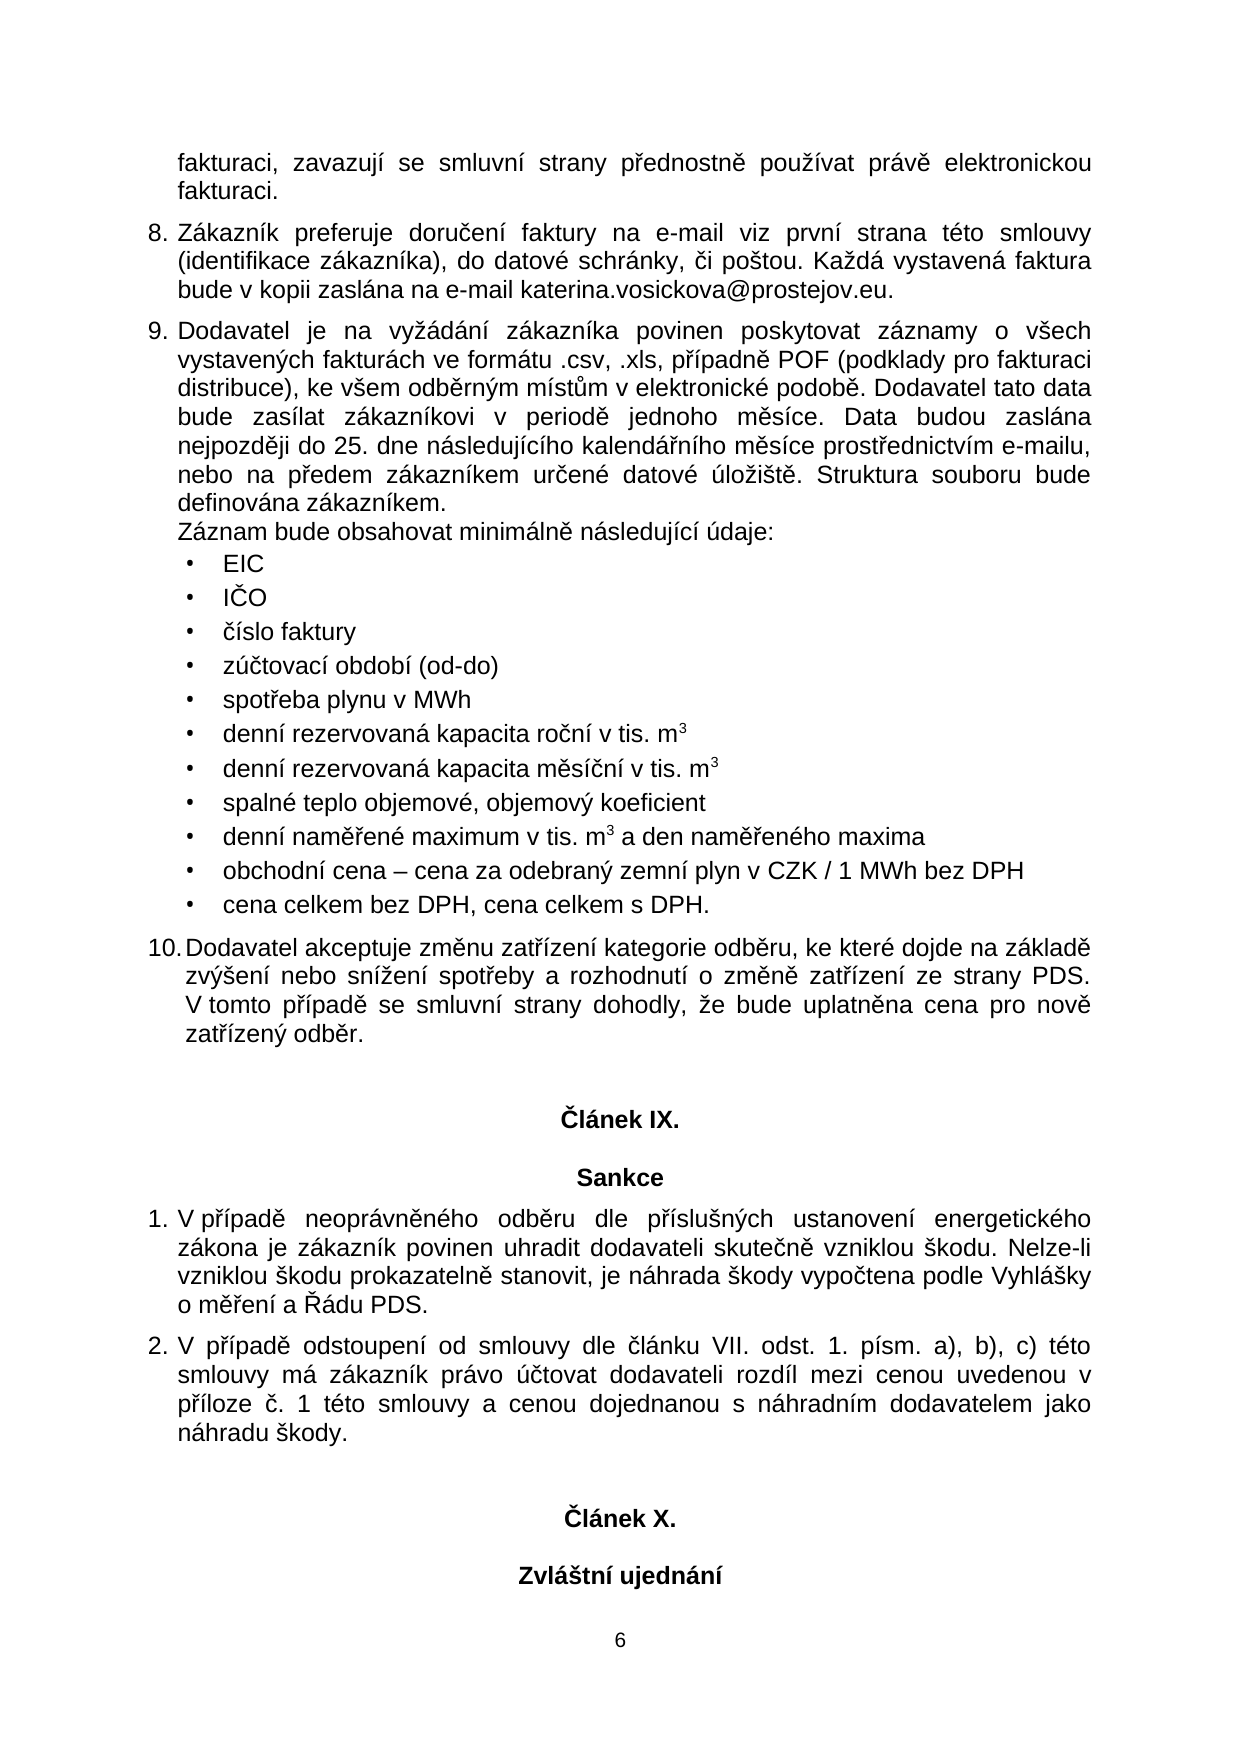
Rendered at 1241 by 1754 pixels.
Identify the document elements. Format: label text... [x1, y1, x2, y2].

list V případě neoprávněného odběru dle příslušných ustanovení energetického zákona je zákazník povinen uhradit dodavateli skutečně vzniklou škodu. Nelze-li vzniklou škodu prokazatelně stanovit, je náhrada škody vypočtena podle Vyhlášky o měření a Řádu PDS. [148, 1204, 1093, 1319]
list Zákazník preferuje doručení faktury na e-mail viz první strana této smlouvy (identifikace zákazníka), do datové schránky, či poštou. Každá vystavená faktura bude v kopii zaslána na e-mail katerina.vosickova@prostejov.eu. [148, 218, 1093, 304]
list Dodavatel je na vyžádání zákazníka povinen poskytovat záznamy o všech vystavených fakturách ve formátu .csv, .xls, případně POF (podklady pro fakturaci distribuce), ke všem odběrným místům v elektronické podobě. Dodavatel tato data bude zasílat zákazníkovi v periodě jednoho měsíce. Data budou zaslána nejpozději do 25. dne následujícího kalendářního měsíce prostřednictvím e-mailu, nebo na předem zákazníkem určené datové úložiště. Struktura souboru bude definována zákazníkem. [148, 316, 1093, 517]
list spotřeba plynu v MWh [185, 682, 1093, 716]
list zúčtovací období (od-do) [185, 648, 1093, 682]
text Záznam bude obsahovat minimálně následující údaje: [177, 517, 1093, 546]
list číslo faktury [185, 614, 1093, 648]
list Dodavatel akceptuje změnu zatřízení kategorie odběru, ke které dojde na základě zvýšení nebo snížení spotřeby a rozhodnutí o změně zatřízení ze strany PDS. V tomto případě se smluvní strany dohodly, že bude uplatněna cena pro nově zatřízený odběr. [148, 932, 1093, 1047]
list denní rezervovaná kapacita měsíční v tis. m3 [185, 750, 1093, 784]
text Článek IX. [148, 1105, 1093, 1162]
text Článek X. [148, 1504, 1093, 1561]
list denní rezervovaná kapacita roční v tis. m3 [185, 716, 1093, 750]
list cena celkem bez DPH, cena celkem s DPH. [185, 886, 1093, 921]
list spalné teplo objemové, objemový koeficient [185, 784, 1093, 818]
text Sankce [148, 1162, 1093, 1191]
list V případě odstoupení od smlouvy dle článku VII. odst. 1. písm. a), b), c) této smlouvy má zákazník právo účtovat dodavateli rozdíl mezi cenou uvedenou v příloze č. 1 této smlouvy a cenou dojednanou s náhradním dodavatelem jako náhradu škody. [148, 1331, 1093, 1446]
list obchodní cena – cena za odebraný zemní plyn v CZK / 1 MWh bez DPH [185, 852, 1093, 886]
text Zvláštní ujednání [148, 1561, 1093, 1590]
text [148, 148, 1093, 205]
list EIC [185, 546, 1093, 580]
list IČO [185, 580, 1093, 614]
list denní naměřené maximum v tis. m3 a den naměřeného maxima [185, 818, 1093, 852]
